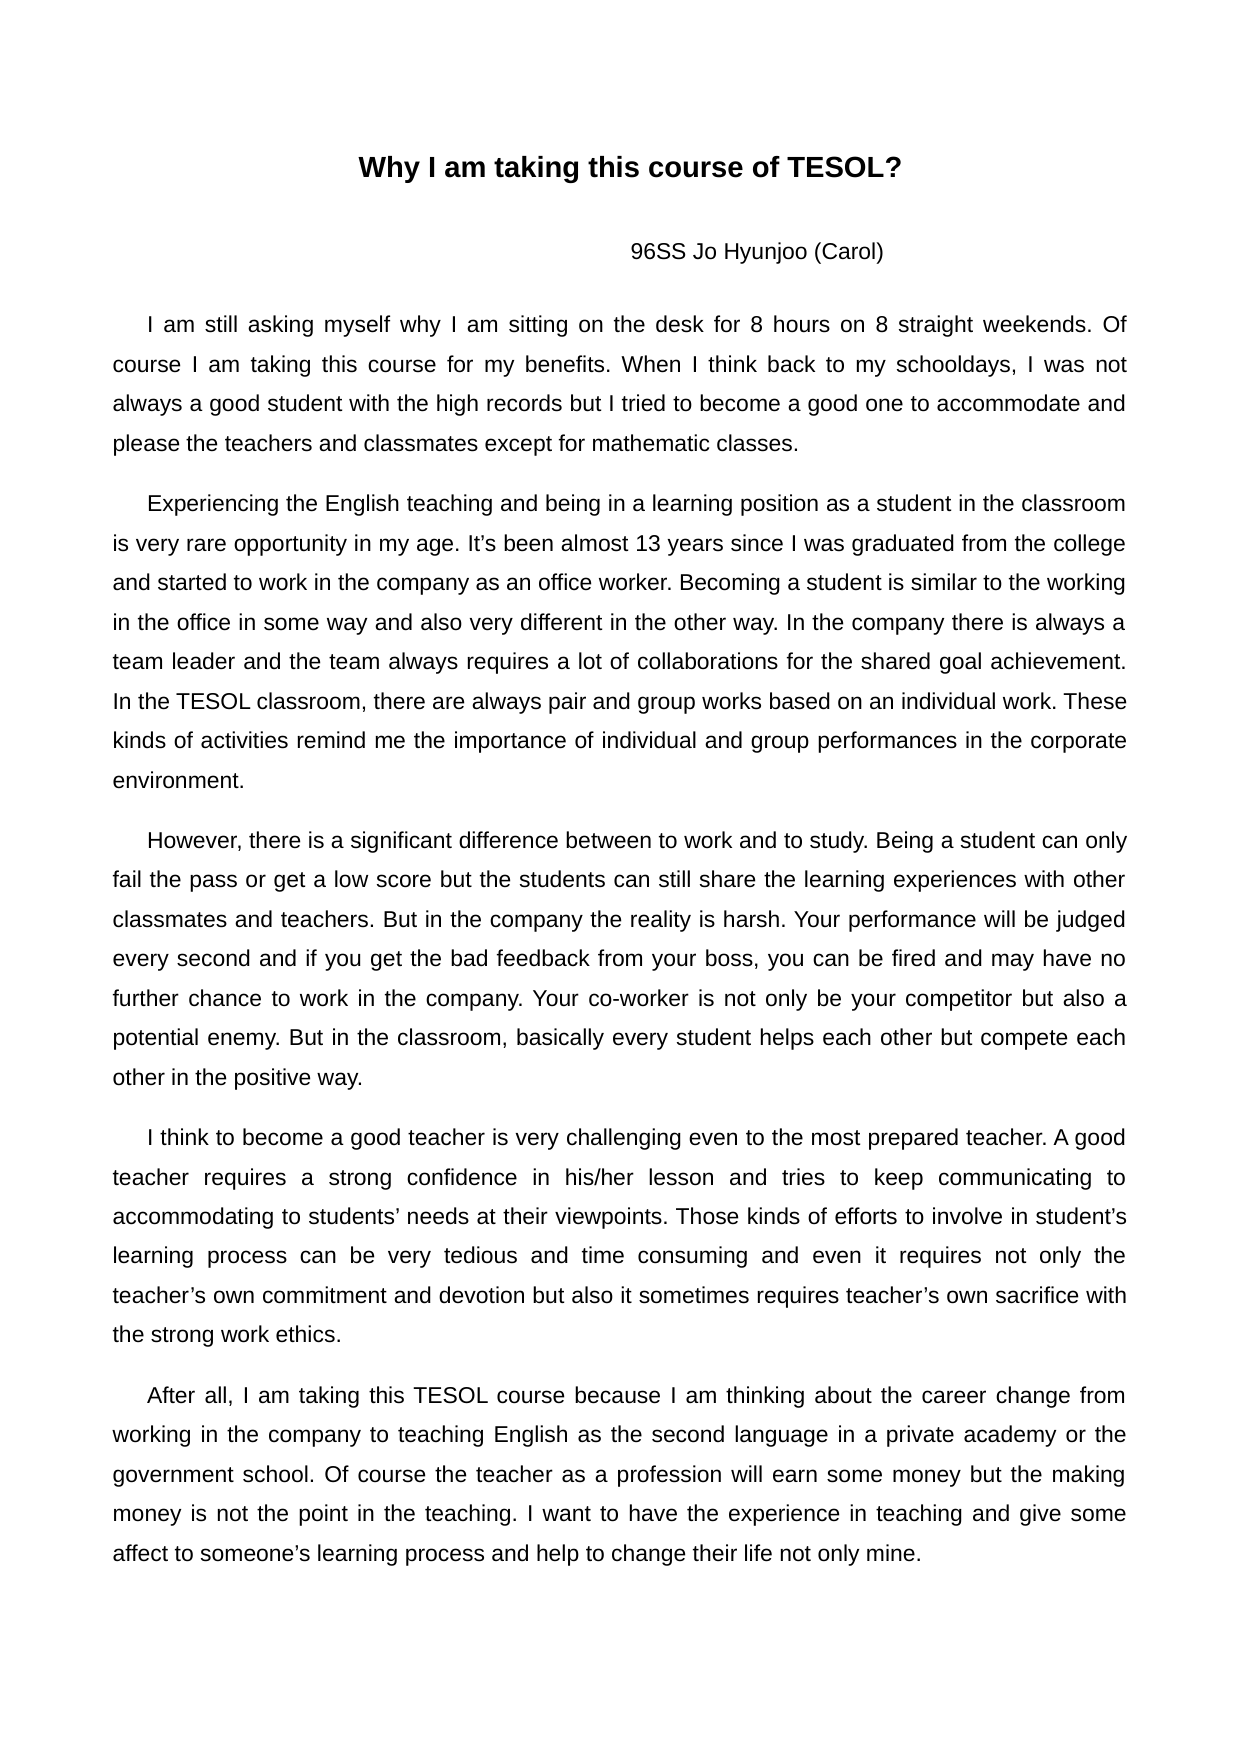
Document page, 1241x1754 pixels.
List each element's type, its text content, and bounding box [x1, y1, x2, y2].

text I am still asking myself why I am sitting on the desk for 8 hours on 8 straight weekends. Of course I am taking this course for my benefits. When I think back to my schooldays, I was not always a good student with the high records but I tried to become a good one to accommodate and please the teachers and classmates except for mathematic classes. [112, 311, 1128, 456]
text I think to become a good teacher is very challenging even to the most prepared teacher. A good teacher requires a strong confidence in his/her lesson and tries to keep communicating to accommodating to students’ needs at their viewpoints. Those kinds of efforts to involve in student’s learning process can be very tedious and time consuming and even it requires not only the teacher’s own commitment and devotion but also it sometimes requires teacher’s own sacrifice with the strong work ethics. [112, 1124, 1128, 1348]
text Why I am taking this course of TESOL? [133, 150, 1128, 183]
text After all, I am taking this TESOL course because I am thinking about the career change from working in the company to teaching English as the second language in a private academy or the government school. Of course the teacher as a profession will earn some money but the making money is not the point in the teaching. I want to have the experience in teaching and give some affect to someone’s learning process and help to change their life not only mine. [112, 1382, 1128, 1566]
text Experiencing the English teaching and being in a learning position as a student in the classroom is very rare opportunity in my age. It’s been almost 13 years since I was graduated from the college and started to work in the company as an office worker. Becoming a student is similar to the working in the office in some way and also very different in the other way. In the company there is always a team leader and the team always requires a lot of collaborations for the shared goal achievement. In the TESOL classroom, there are always pair and group works based on an individual work. These kinds of activities remind me the importance of individual and group performances in the corporate environment. [112, 490, 1128, 793]
text 96SS Jo Hyunjoo (Carol) [133, 238, 1128, 264]
text However, there is a significant difference between to work and to study. Being a student can only fail the pass or get a low score but the students can still share the learning experiences with other classmates and teachers. But in the company the reality is harsh. Your performance will be judged every second and if you get the bad feedback from your boss, you can be fired and may have no further chance to work in the company. Your co-worker is not only be your competitor but also a potential enemy. But in the classroom, basically every student helps each other but compete each other in the positive way. [112, 827, 1128, 1090]
